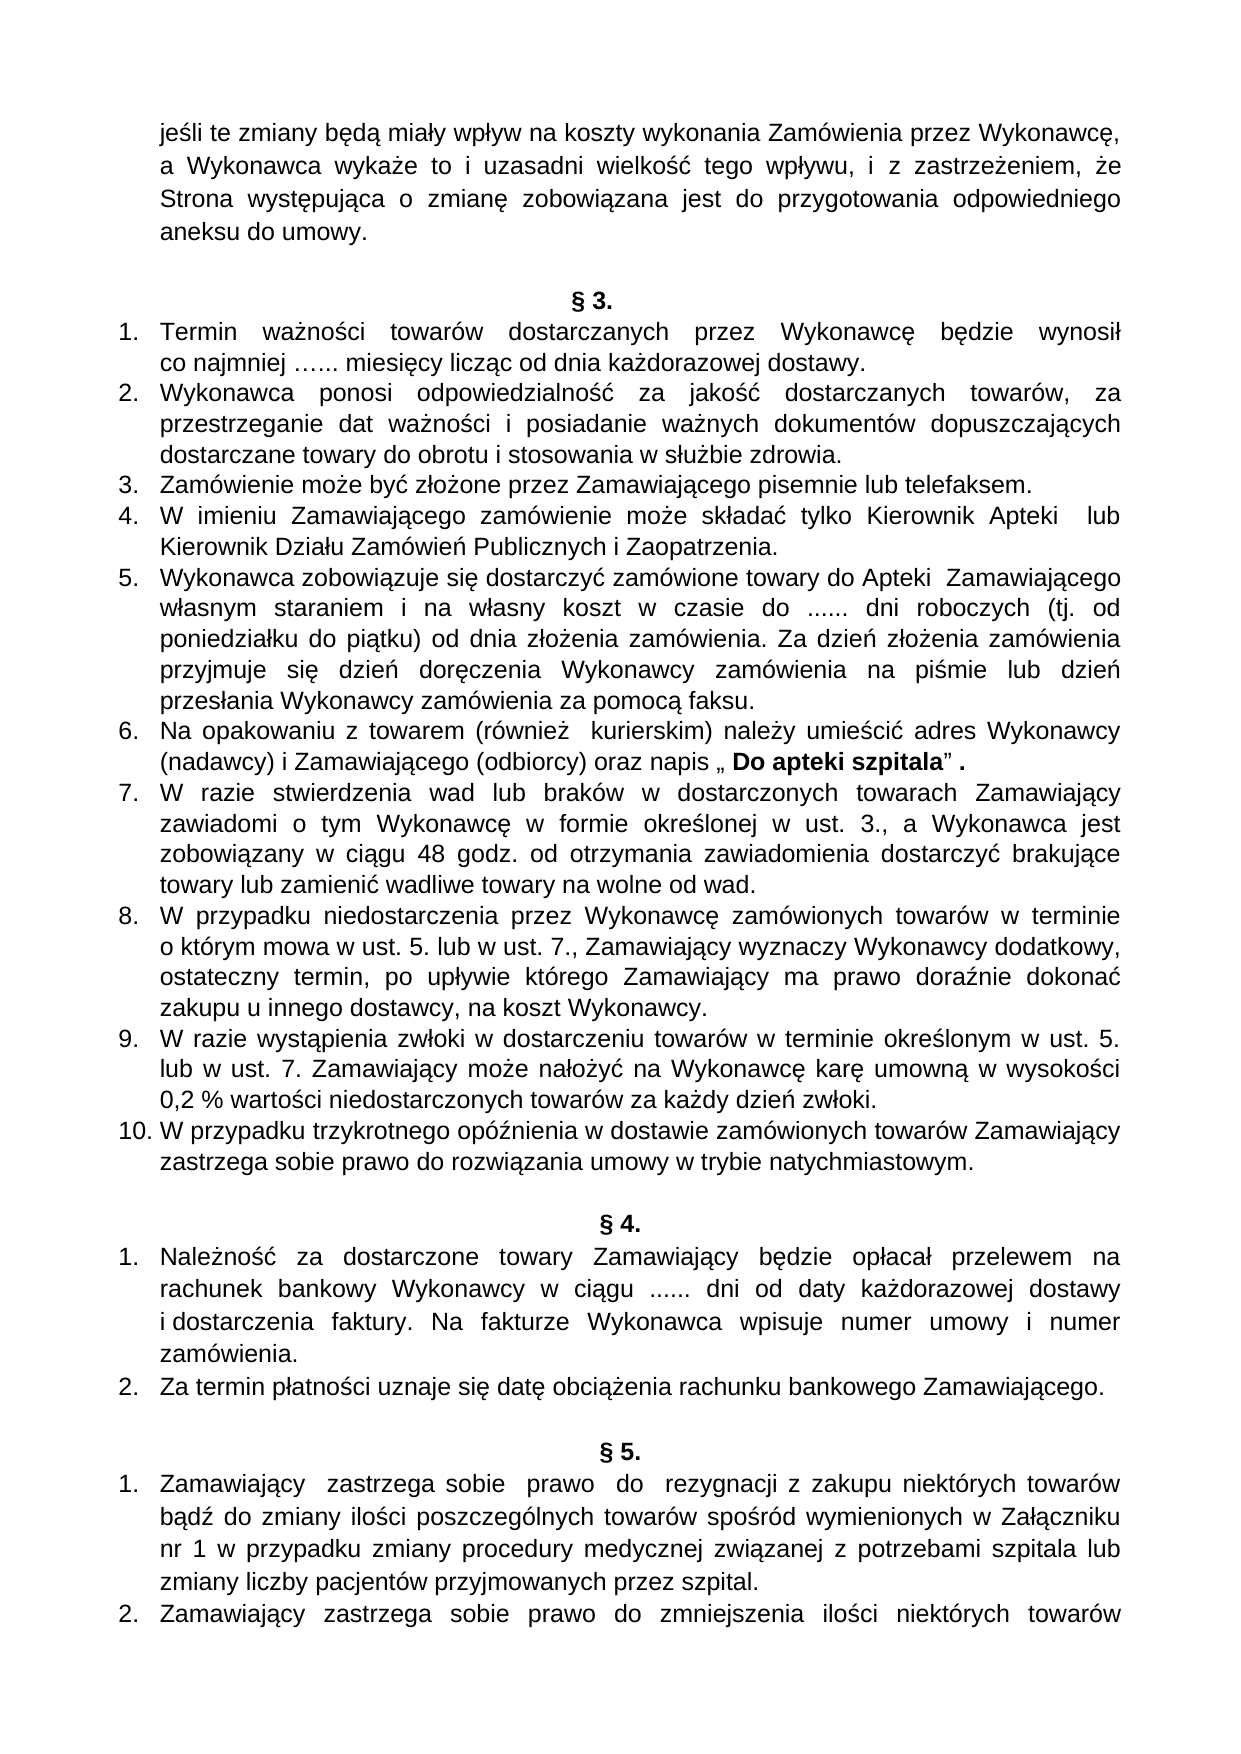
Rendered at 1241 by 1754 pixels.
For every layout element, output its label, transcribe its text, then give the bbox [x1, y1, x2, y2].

text 6. Na opakowaniu z towarem (również kurierskim) należy umieścić adres Wykonawcy (nadawcy) i Zamawiającego (odbiorcy) oraz napis „ Do apteki szpitala” . [118, 715, 1122, 777]
text 8. W przypadku niedostarczenia przez Wykonawcę zamówionych towarów w terminie o którym mowa w ust. 5. lub w ust. 7., Zamawiający wyznaczy Wykonawcy dodatkowy, ostateczny termin, po upływie którego Zamawiający ma prawo doraźnie dokonać zakupu u innego dostawcy, na koszt Wykonawcy. [118, 899, 1122, 1022]
text 10. W przypadku trzykrotnego opóźnienia w dostawie zamówionych towarów Zamawiający zastrzega sobie prawo do rozwiązania umowy w trybie natychmiastowym. [118, 1115, 1122, 1176]
text 1. Należność za dostarczone towary Zamawiający będzie opłacał przelewem na rachunek bankowy Wykonawcy w ciągu ...... dni od daty każdorazowej dostawy i dostarczenia faktury. Na fakturze Wykonawca wpisuje numer umowy i numer zamówienia. [118, 1239, 1122, 1369]
text 9. W razie wystąpienia zwłoki w dostarczeniu towarów w terminie określonym w ust. 5. lub w ust. 7. Zamawiający może nałożyć na Wykonawcę karę umowną w wysokości 0,2 % wartości niedostarczonych towarów za każdy dzień zwłoki. [118, 1022, 1122, 1115]
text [118, 1597, 1122, 1629]
text § 5. [118, 1434, 1122, 1467]
text 5. Wykonawca zobowiązuje się dostarczyć zamówione towary do Apteki Zamawiającego własnym staraniem i na własny koszt w czasie do ...... dni roboczych (tj. od poniedziałku do piątku) od dnia złożenia zamówienia. Za dzień złożenia zamówienia przyjmuje się dzień doręczenia Wykonawcy zamówienia na piśmie lub dzień przesłania Wykonawcy zamówienia za pomocą faksu. [118, 562, 1122, 715]
text 1. Termin ważności towarów dostarczanych przez Wykonawcę będzie wynosił co najmniej …... miesięcy licząc od dnia każdorazowej dostawy. [118, 316, 1122, 377]
text 3. Zamówienie może być złożone przez Zamawiającego pisemnie lub telefaksem. [118, 469, 1122, 500]
text 2. Za termin płatności uznaje się datę obciążenia rachunku bankowego Zamawiającego. [118, 1369, 1122, 1402]
text 1. Zamawiający zastrzega sobie prawo do rezygnacji z zakupu niektórych towarów bądź do zmiany ilości poszczególnych towarów spośród wymienionych w Załączniku nr 1 w przypadku zmiany procedury medycznej związanej z potrzebami szpitala lub zmiany liczby pacjentów przyjmowanych przez szpital. [118, 1467, 1122, 1597]
text 7. W razie stwierdzenia wad lub braków w dostarczonych towarach Zamawiający zawiadomi o tym Wykonawcę w formie określonej w ust. 3., a Wykonawca jest zobowiązany w ciągu 48 godz. od otrzymania zawiadomienia dostarczyć brakujące towary lub zamienić wadliwe towary na wolne od wad. [118, 777, 1122, 899]
text § 3. [62, 283, 1122, 316]
text 2. Wykonawca ponosi odpowiedzialność za jakość dostarczanych towarów, za przestrzeganie dat ważności i posiadanie ważnych dokumentów dopuszczających dostarczane towary do obrotu i stosowania w służbie zdrowia. [118, 377, 1122, 469]
text § 4. [118, 1207, 1122, 1239]
text jeśli te zmiany będą miały wpływ na koszty wykonania Zamówienia przez Wykonawcę, a Wykonawca wykaże to i uzasadni wielkość tego wpływu, i z zastrzeżeniem, że Strona występująca o zmianę zobowiązana jest do przygotowania odpowiedniego aneksu do umowy. [159, 118, 1122, 246]
text 4. W imieniu Zamawiającego zamówienie może składać tylko Kierownik Apteki lub Kierownik Działu Zamówień Publicznych i Zaopatrzenia. [118, 500, 1122, 562]
